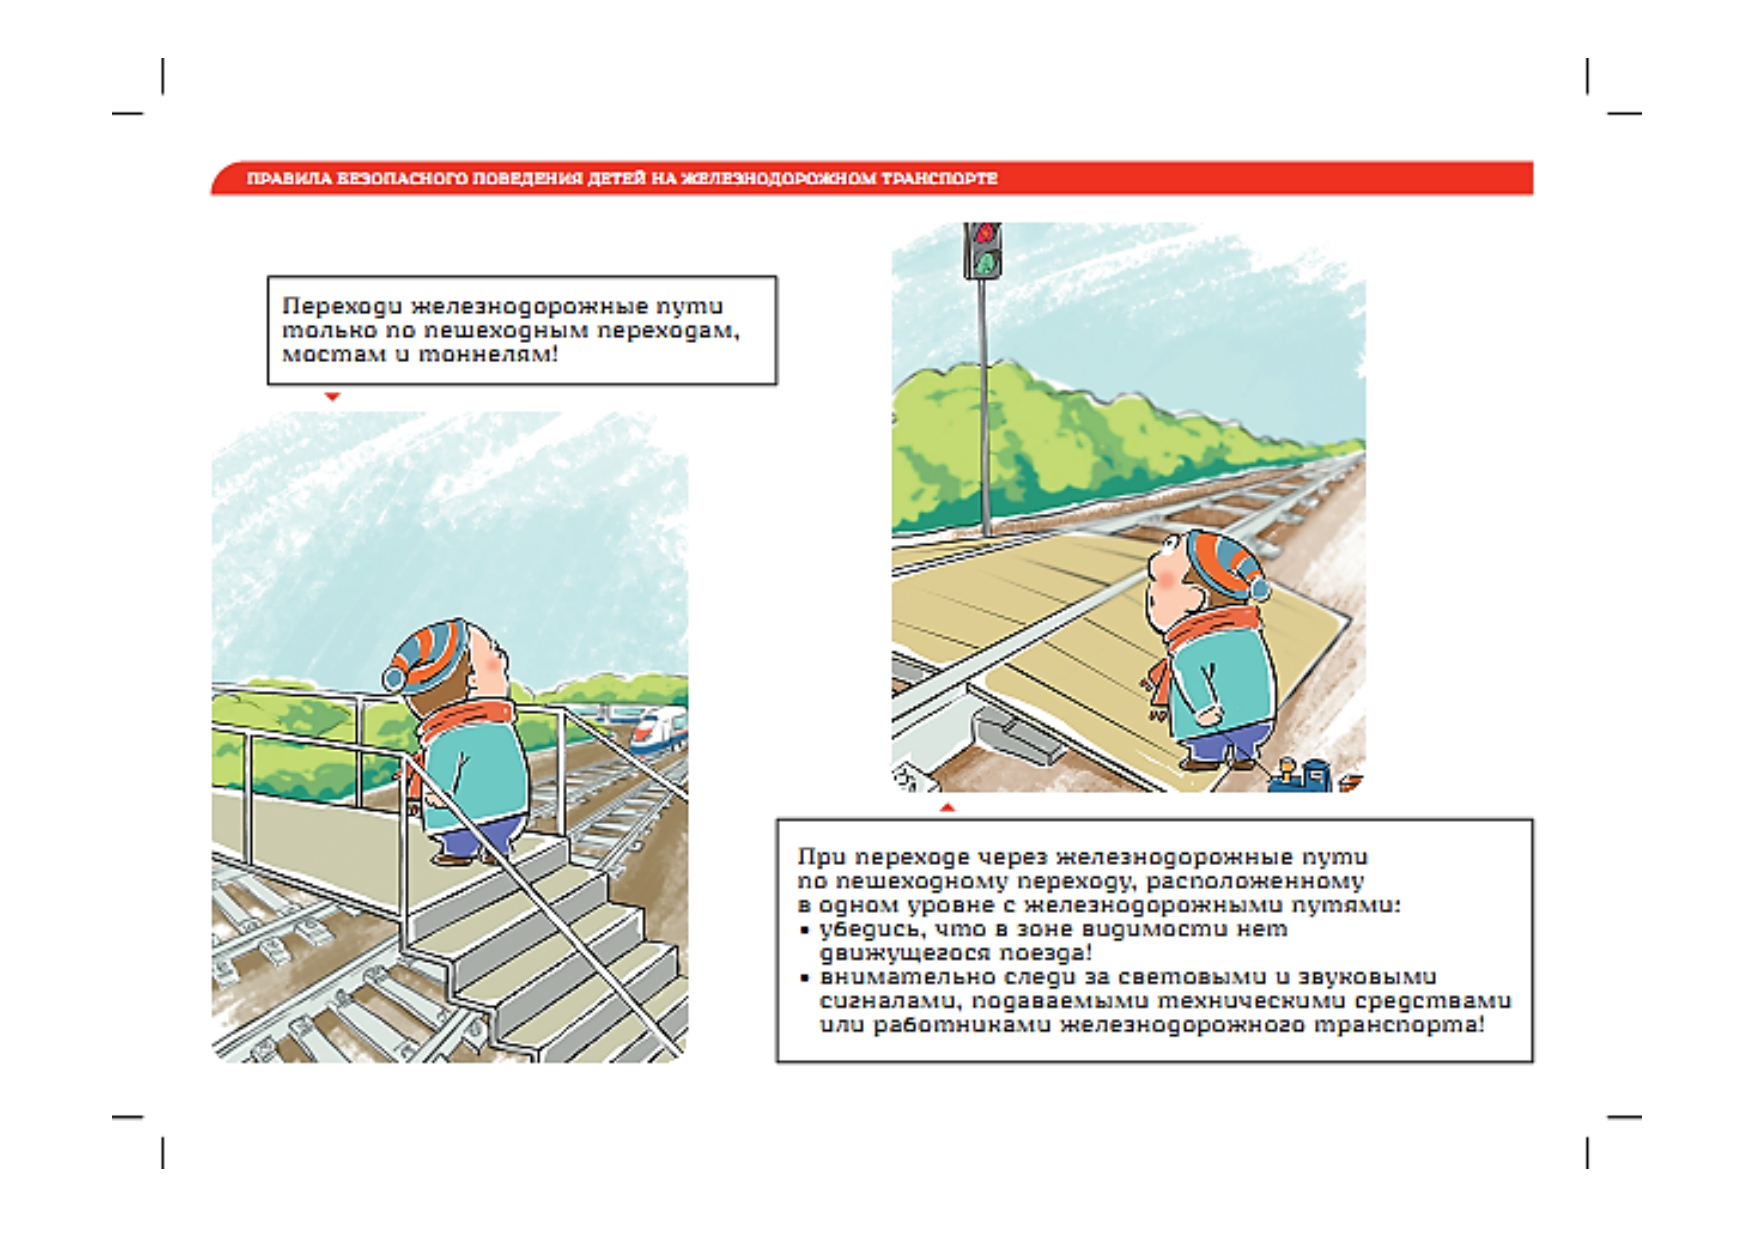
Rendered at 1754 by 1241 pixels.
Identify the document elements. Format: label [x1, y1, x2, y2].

picture [112, 58, 1642, 1169]
